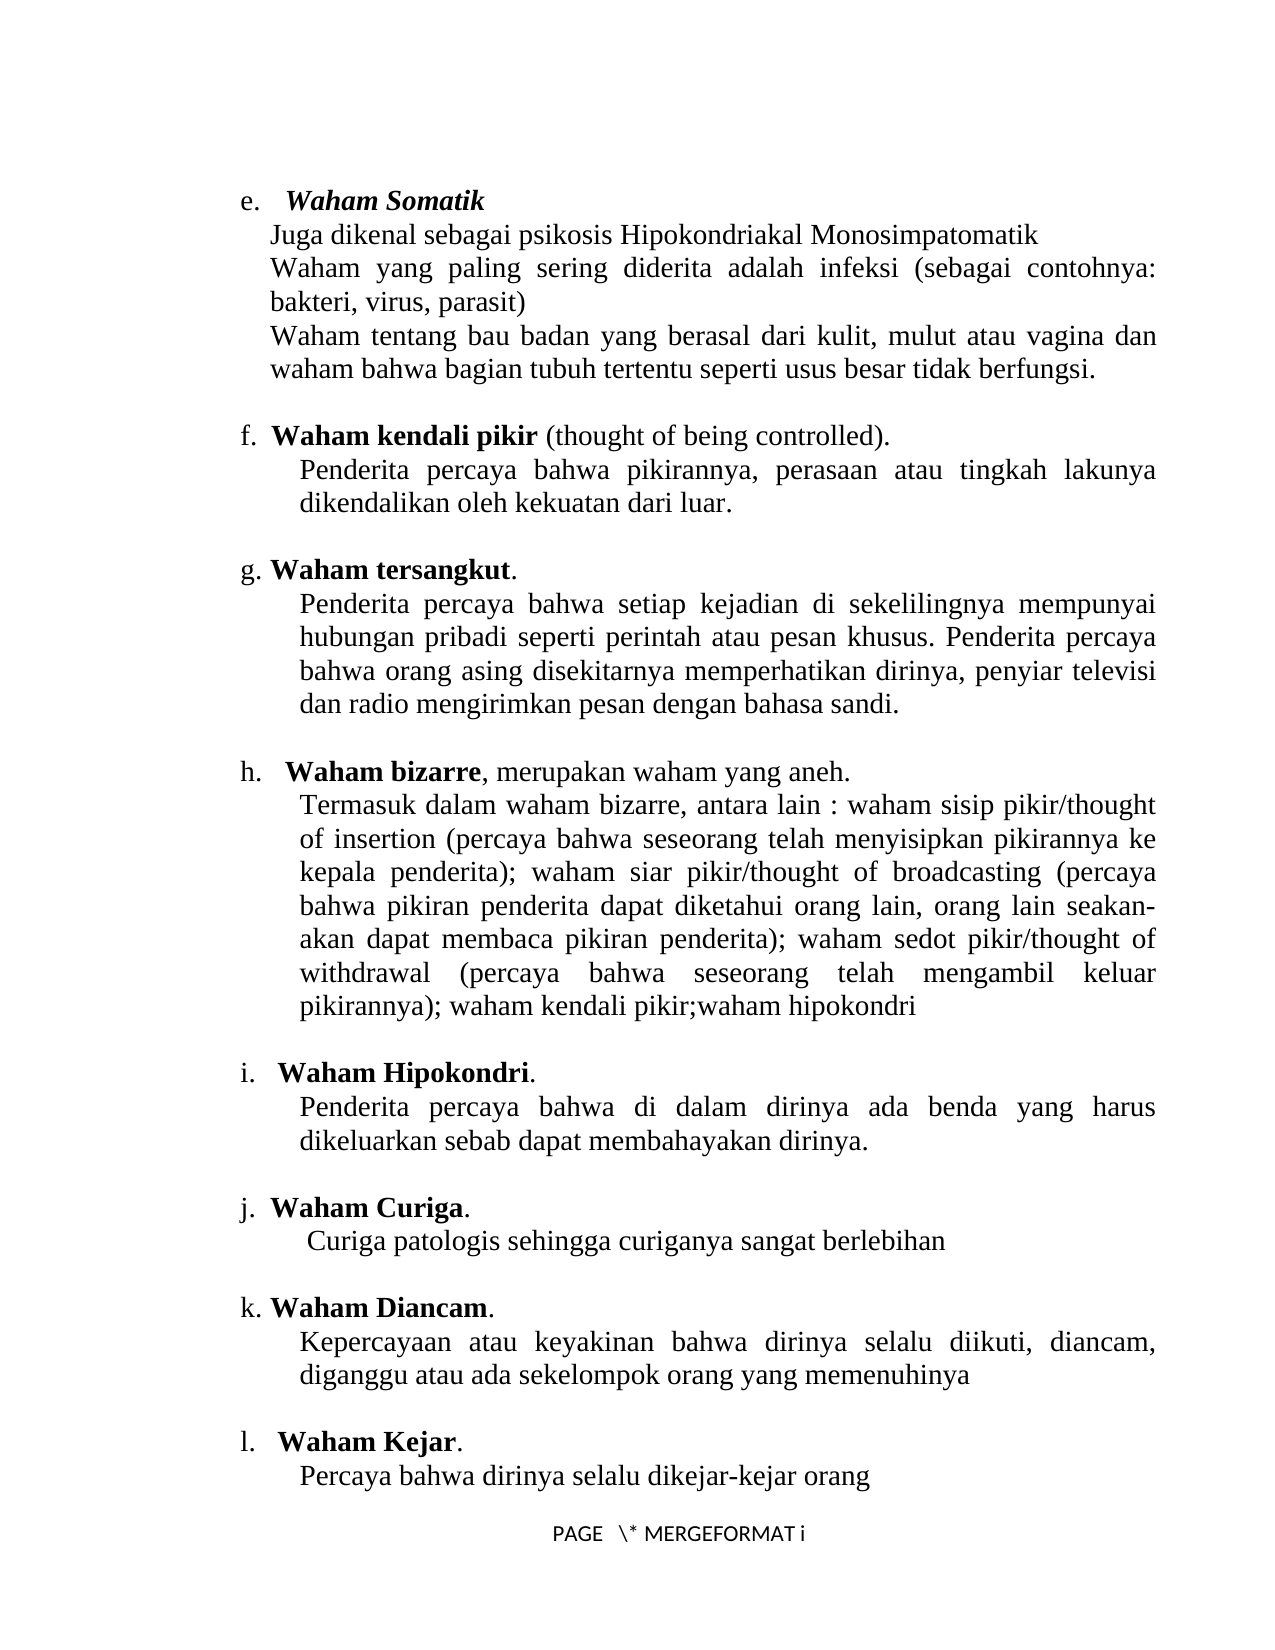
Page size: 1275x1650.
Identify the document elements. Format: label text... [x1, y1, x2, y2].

text Termasuk dalam waham bizarre, antara lain : waham sisip pikir/thought of insertion (percaya bahwa seseorang telah menyisipkan pikirannya ke kepala penderita); waham siar pikir/thought of broadcasting (percaya bahwa pikiran penderita dapat diketahui orang lain, orang lain seakan-akan dapat membaca pikiran penderita); waham sedot pikir/thought of withdrawal (percaya bahwa seseorang telah mengambil keluar pikirannya); waham kendali pikir;waham hipokondri [299, 787, 1157, 1022]
text Curiga patologis sehingga curiganya sangat berlebihan [299, 1223, 1157, 1257]
text Waham tentang bau badan yang berasal dari kulit, mulut atau vagina dan waham bahwa bagian tubuh tertentu seperti usus besar tidak berfungsi. [270, 318, 1157, 385]
list Waham kendali pikir (thought of being controlled). [240, 418, 1157, 452]
text Waham yang paling sering diderita adalah infeksi (sebagai contohnya: bakteri, virus, parasit) [270, 251, 1157, 318]
text Penderita percaya bahwa setiap kejadian di sekelilingnya mempunyai hubungan pribadi seperti perintah atau pesan khusus. Penderita percaya bahwa orang asing disekitarnya memperhatikan dirinya, penyiar televisi dan radio mengirimkan pesan dengan bahasa sandi. [299, 586, 1157, 720]
list Penderita percaya bahwa pikirannya, perasaan atau tingkah lakunya dikendalikan oleh kekuatan dari luar. [299, 452, 1157, 519]
text Kepercayaan atau keyakinan bahwa dirinya selalu diikuti, diancam, diganggu atau ada sekelompok orang yang memenuhinya [299, 1324, 1157, 1391]
text Juga dikenal sebagai psikosis Hipokondriakal Monosimpatomatik [270, 217, 1157, 251]
list Waham Kejar. [240, 1424, 1157, 1458]
list Waham Diancam. [240, 1290, 1157, 1324]
list Waham tersangkut. [240, 552, 1157, 586]
list Waham Hipokondri. [240, 1056, 1157, 1089]
list Waham bizarre, merupakan waham yang aneh. [240, 754, 1157, 787]
text Penderita percaya bahwa di dalam dirinya ada benda yang harus dikeluarkan sebab dapat membahayakan dirinya. [299, 1089, 1157, 1156]
list Waham Curiga. [240, 1190, 1157, 1223]
list Waham Somatik [240, 183, 1157, 217]
text Percaya bahwa dirinya selalu dikejar-kejar orang [299, 1458, 1157, 1492]
